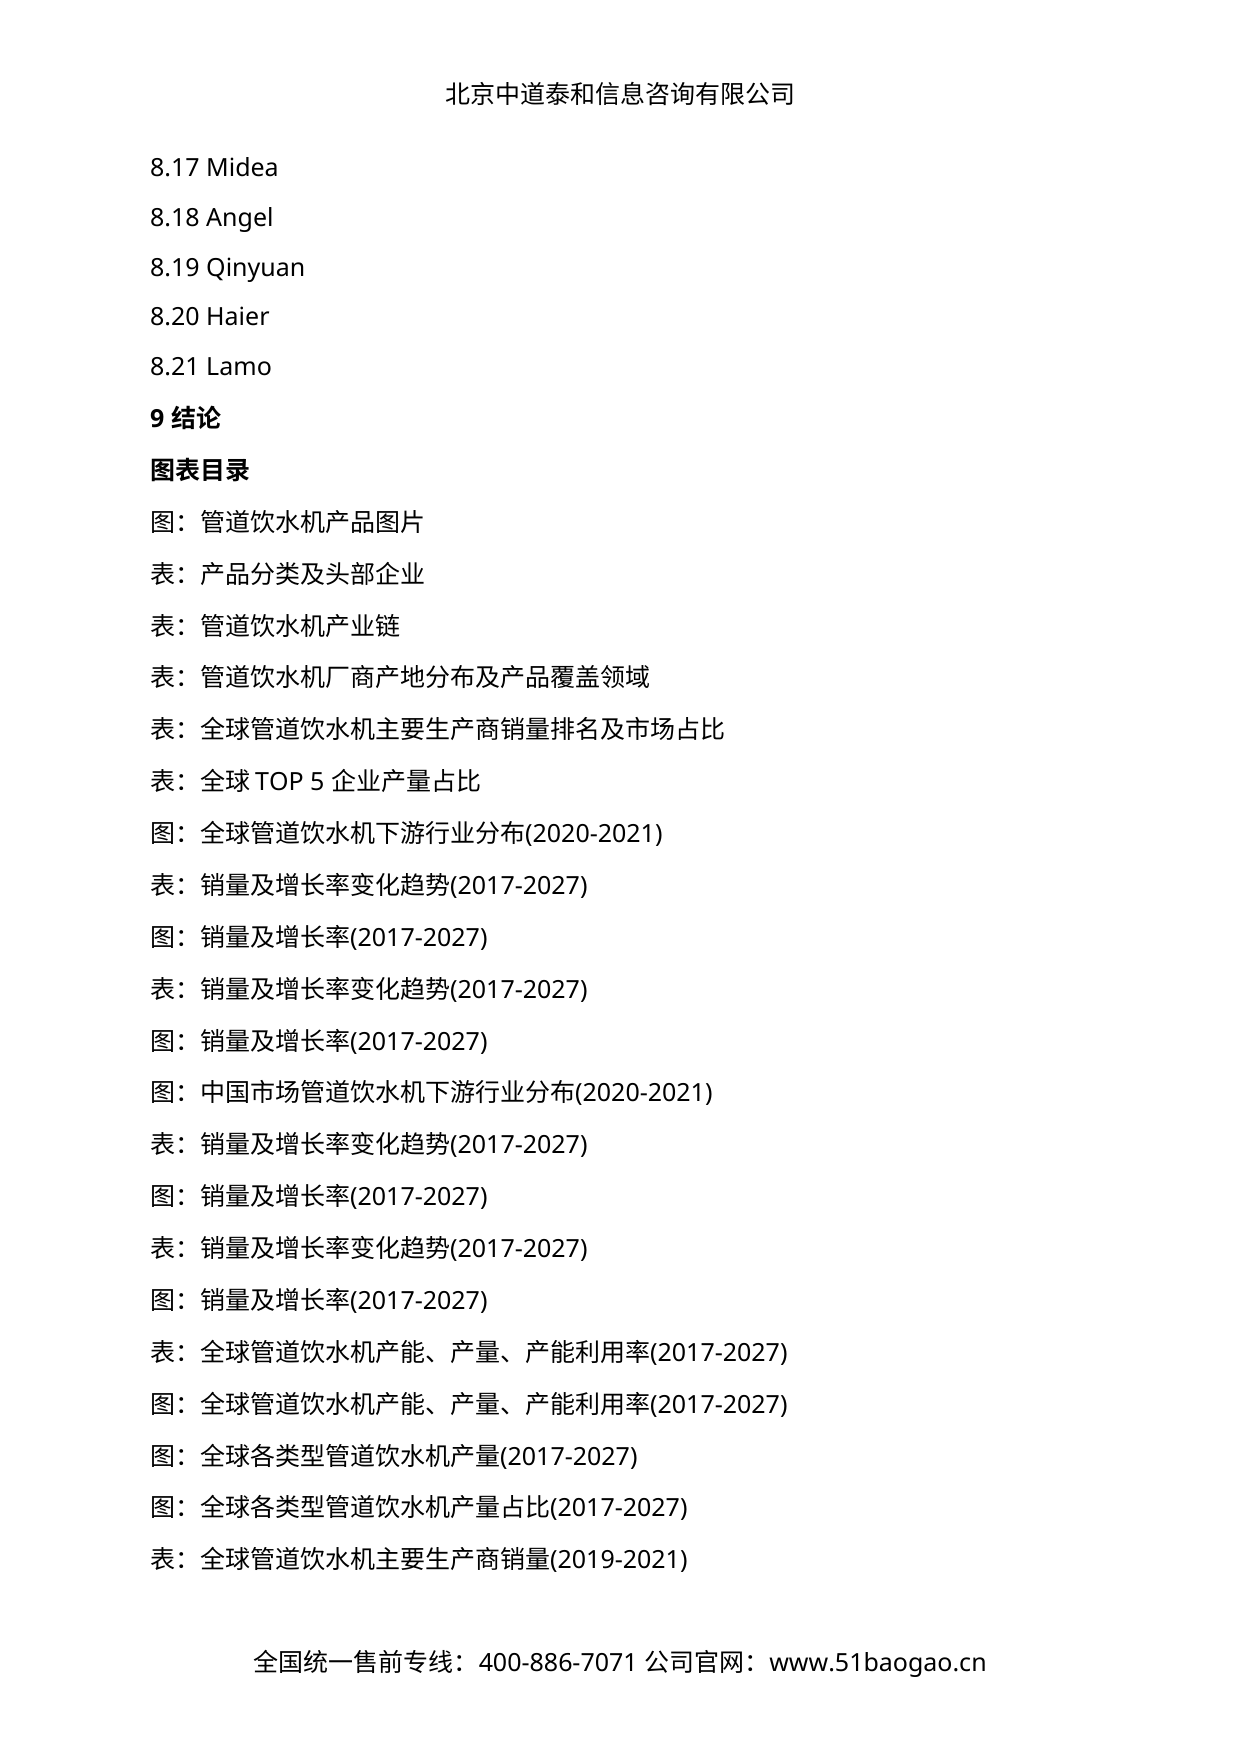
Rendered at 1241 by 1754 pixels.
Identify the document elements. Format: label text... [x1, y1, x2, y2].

text 表：销量及增长率变化趋势(2017-2027) [150, 1125, 1090, 1161]
text 8.18 Angel [150, 200, 1090, 234]
text 图：销量及增长率(2017-2027) [150, 1021, 1090, 1057]
text 表：销量及增长率变化趋势(2017-2027) [150, 969, 1090, 1005]
text 8.20 Haier [150, 299, 1090, 333]
text 表：全球TOP 5 企业产量占比 [150, 762, 1090, 798]
text 表：全球管道饮水机主要生产商销量排名及市场占比 [150, 710, 1090, 746]
text 图：全球管道饮水机产能、产量、产能利用率(2017-2027) [150, 1384, 1090, 1420]
text 图：全球管道饮水机下游行业分布(2020-2021) [150, 813, 1090, 850]
text 图表目录 [150, 450, 1090, 487]
text 图：全球各类型管道饮水机产量(2017-2027) [150, 1436, 1090, 1472]
text 图：全球各类型管道饮水机产量占比(2017-2027) [150, 1488, 1090, 1524]
text 表：销量及增长率变化趋势(2017-2027) [150, 1228, 1090, 1265]
text 图：销量及增长率(2017-2027) [150, 917, 1090, 953]
text 表：全球管道饮水机主要生产商销量(2019-2021) [150, 1540, 1090, 1576]
text 表：全球管道饮水机产能、产量、产能利用率(2017-2027) [150, 1332, 1090, 1368]
text 表：管道饮水机厂商产地分布及产品覆盖领域 [150, 658, 1090, 694]
text 图：销量及增长率(2017-2027) [150, 1280, 1090, 1317]
text 图：管道饮水机产品图片 [150, 502, 1090, 538]
text 表：产品分类及头部企业 [150, 554, 1090, 590]
text 表：销量及增长率变化趋势(2017-2027) [150, 865, 1090, 902]
text 9 结论 [150, 398, 1090, 435]
text 8.17 Midea [150, 150, 1090, 184]
text 图：中国市场管道饮水机下游行业分布(2020-2021) [150, 1073, 1090, 1109]
text 图：销量及增长率(2017-2027) [150, 1177, 1090, 1213]
text 8.21 Lamo [150, 349, 1090, 383]
text 表：管道饮水机产业链 [150, 606, 1090, 642]
text 8.19 Qinyuan [150, 249, 1090, 283]
